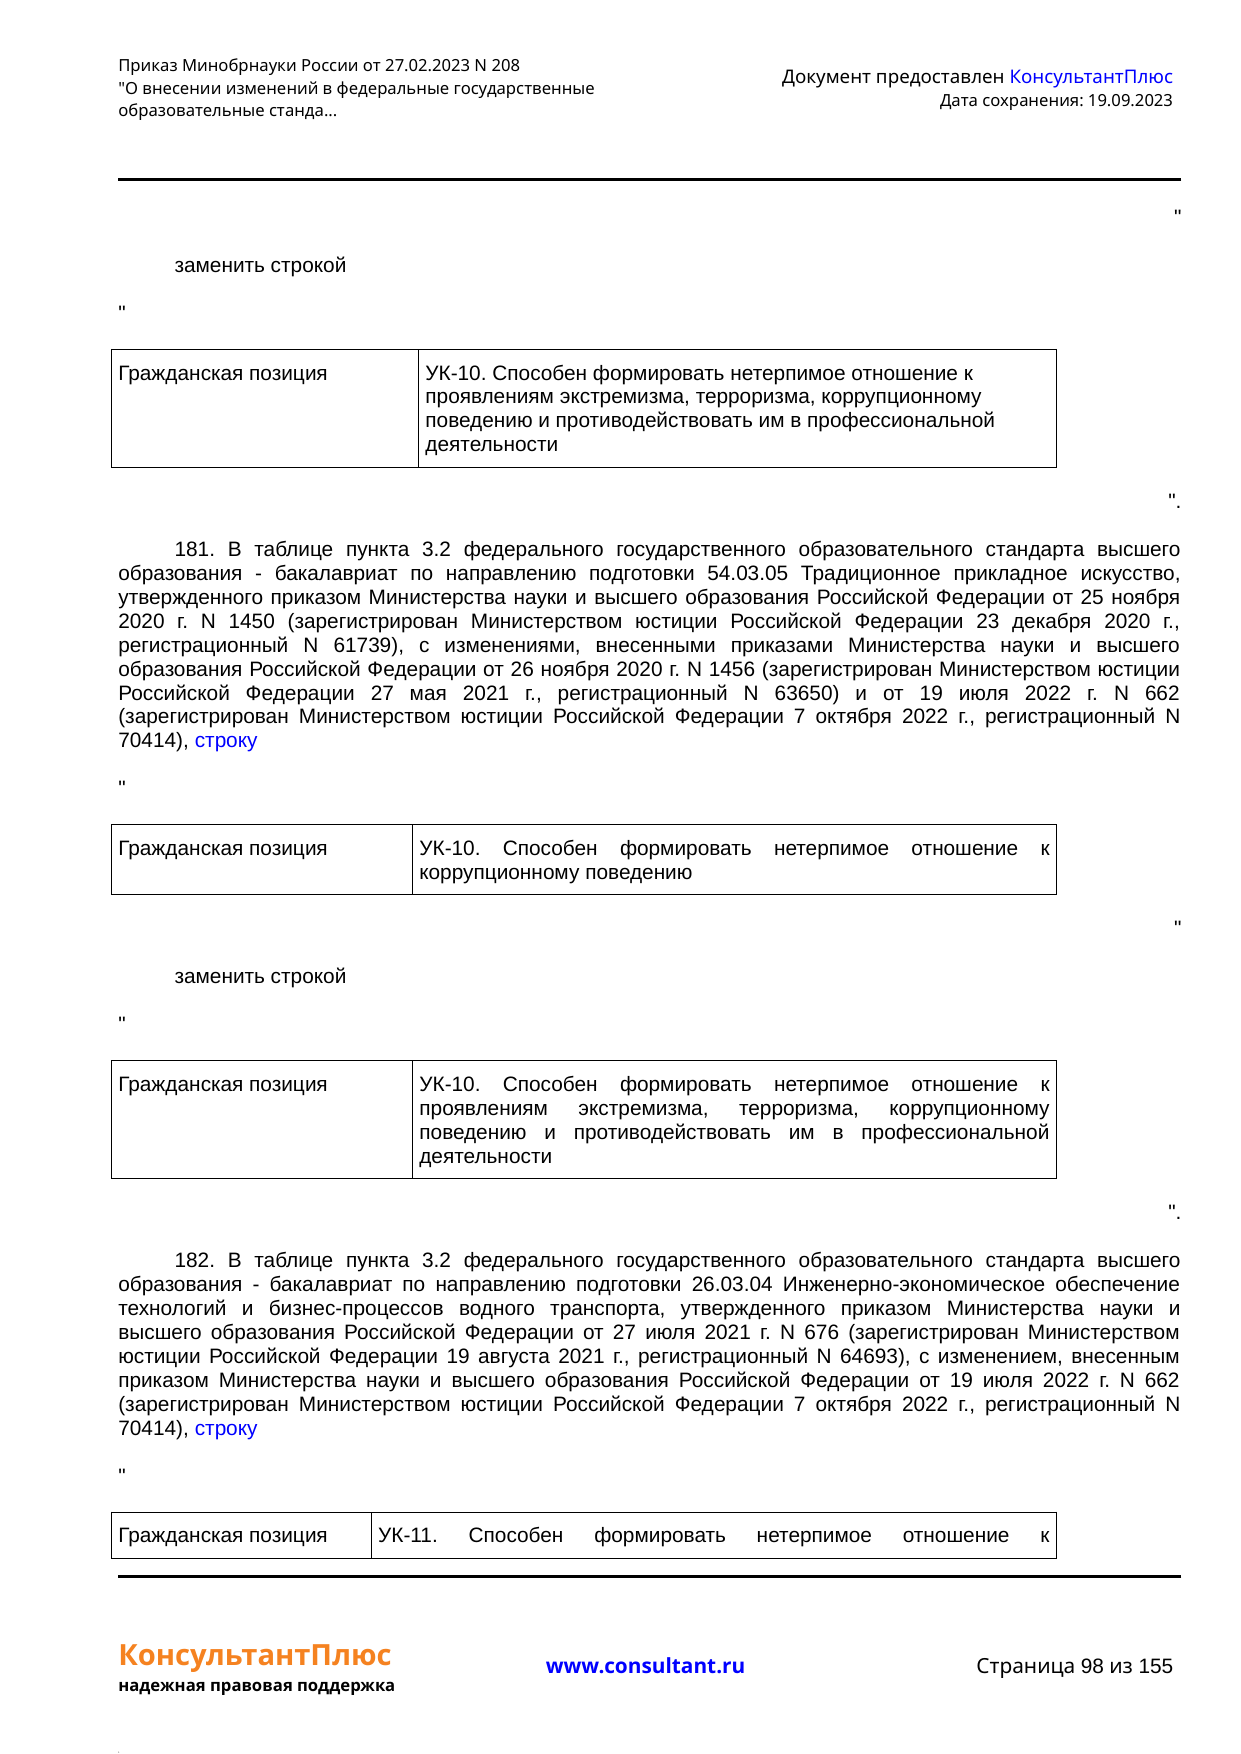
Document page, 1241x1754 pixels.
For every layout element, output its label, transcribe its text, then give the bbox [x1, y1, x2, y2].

text ". [118, 1200, 1181, 1224]
text " [118, 776, 1181, 800]
text " [118, 916, 1181, 940]
text " [118, 205, 1181, 229]
text заменить строкой [118, 964, 1181, 988]
text " [118, 1012, 1181, 1036]
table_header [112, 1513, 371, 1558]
text ". [118, 489, 1181, 513]
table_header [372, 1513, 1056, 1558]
text 182. В таблице пункта 3.2 федерального государственного образовательного стандарта высшего образования - бакалавриат по направлению подготовки 26.03.04 Инженерно-экономическое обеспечение технологий и бизнес-процессов водного транспорта, утвержденного приказом Министерства науки и высшего образования Российской Федерации от 27 июля 2021 г. N 676 (зарегистрирован Министерством юстиции Российской Федерации 19 августа 2021 г., регистрационный N 64693), с изменением, внесенным приказом Министерства науки и высшего образования Российской Федерации от 19 июля 2022 г. N 662 (зарегистрирован Министерством юстиции Российской Федерации 7 октября 2022 г., регистрационный N 70414), строку [118, 1248, 1181, 1440]
text " [118, 301, 1181, 324]
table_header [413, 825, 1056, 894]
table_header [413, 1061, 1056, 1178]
text заменить строкой [118, 253, 1181, 277]
text 181. В таблице пункта 3.2 федерального государственного образовательного стандарта высшего образования - бакалавриат по направлению подготовки 54.03.05 Традиционное прикладное искусство, утвержденного приказом Министерства науки и высшего образования Российской Федерации от 25 ноября 2020 г. N 1450 (зарегистрирован Министерством юстиции Российской Федерации 23 декабря 2020 г., регистрационный N 61739), с изменениями, внесенными приказами Министерства науки и высшего образования Российской Федерации от 26 ноября 2020 г. N 1456 (зарегистрирован Министерством юстиции Российской Федерации 27 мая 2021 г., регистрационный N 63650) и от 19 июля 2022 г. N 662 (зарегистрирован Министерством юстиции Российской Федерации 7 октября 2022 г., регистрационный N 70414), строку [118, 537, 1181, 752]
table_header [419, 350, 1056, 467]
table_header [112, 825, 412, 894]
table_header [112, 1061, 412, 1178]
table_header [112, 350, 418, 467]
text " [118, 1464, 1181, 1488]
